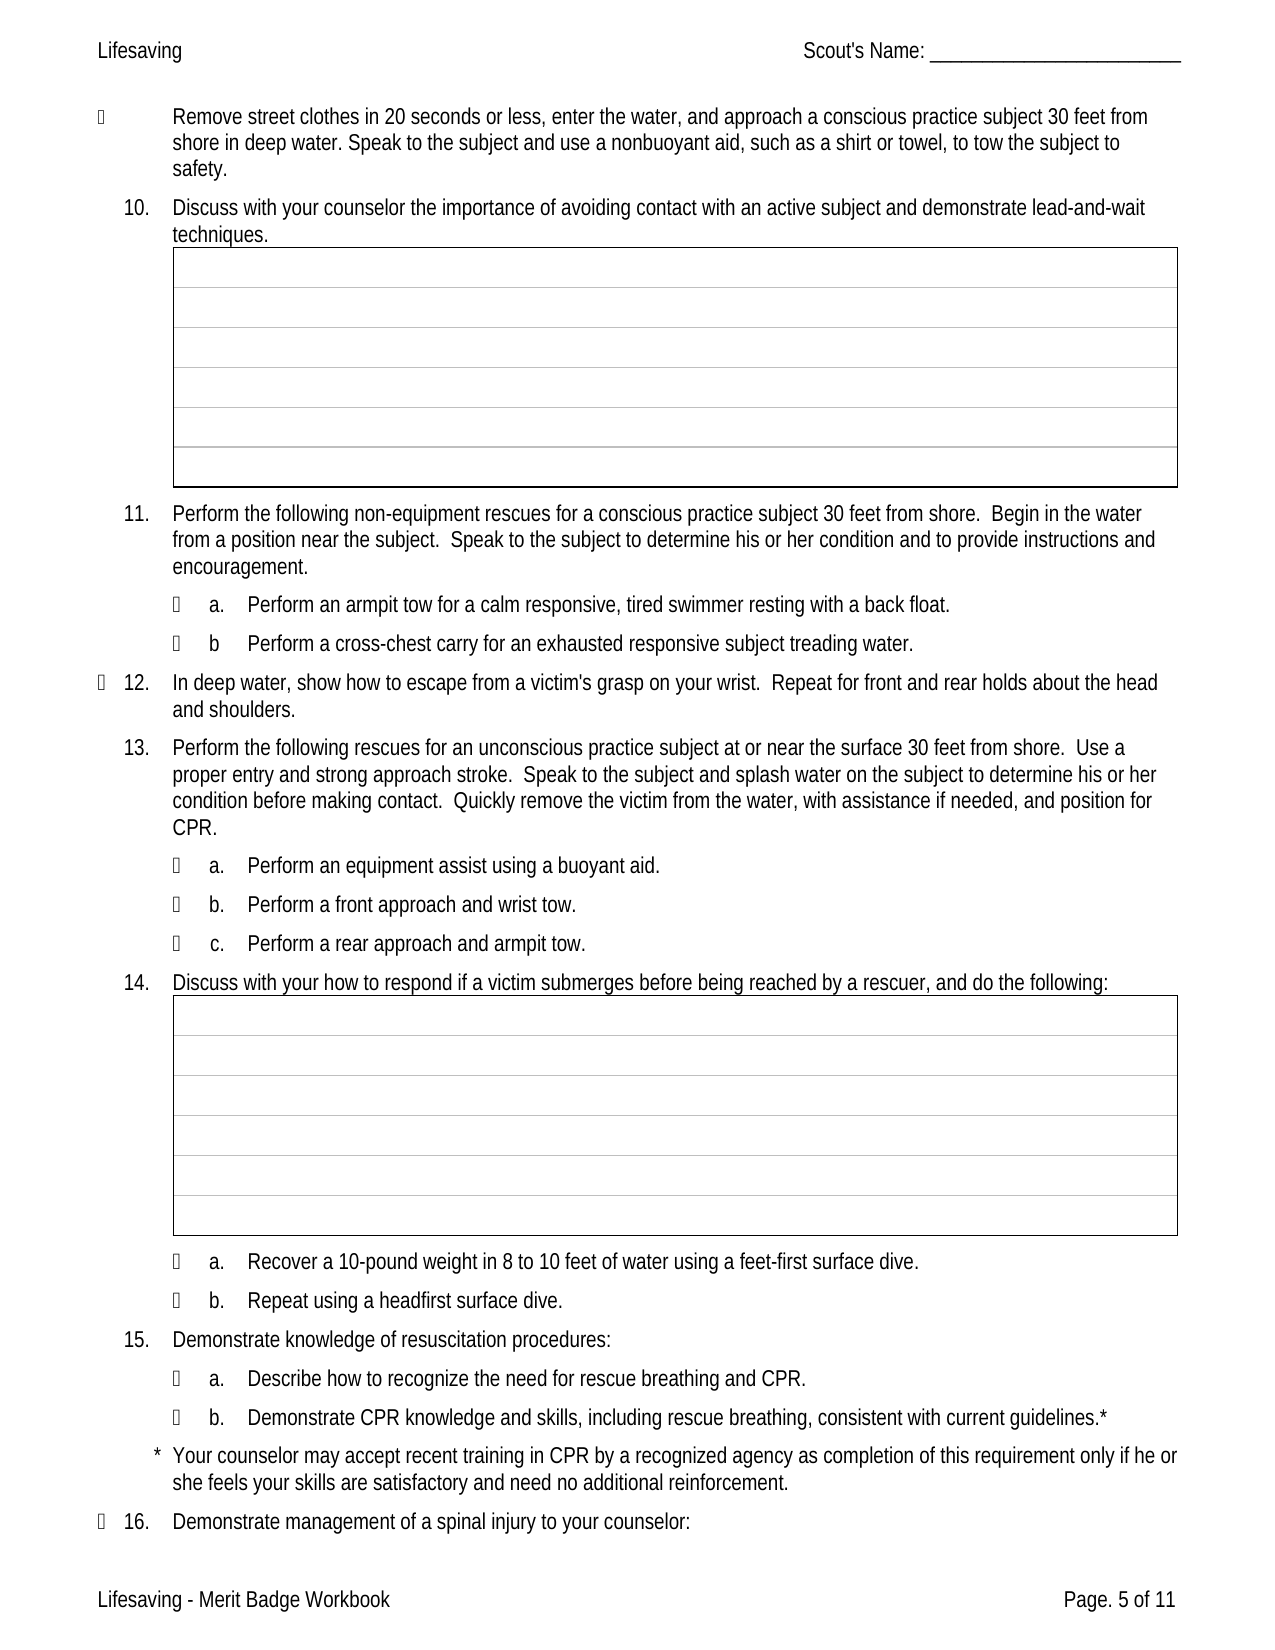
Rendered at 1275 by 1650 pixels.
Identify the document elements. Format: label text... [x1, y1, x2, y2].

text a. Describe how to recognize the need for rescue breathing and CPR. [172, 1365, 1177, 1391]
text a. Perform an equipment assist using a buoyant aid. [172, 852, 1177, 879]
table_cell [174, 1196, 1177, 1234]
table_cell [174, 448, 1177, 486]
text b. Demonstrate CPR knowledge and skills, including rescue breathing, consistent with current guidelines.* [172, 1403, 1177, 1430]
text b. Repeat using a headfirst surface dive. [172, 1287, 1177, 1313]
table_cell [174, 328, 1177, 367]
table_cell [174, 408, 1177, 446]
text Remove street clothes in 20 seconds or less, enter the water, and approach a conscious practice subject 30 feet from shore in deep water. Speak to the subject and use a nonbuoyant aid, such as a shirt or towel, to tow the subject to safety. [97, 103, 1177, 182]
table_cell [174, 1116, 1177, 1155]
text 16. Demonstrate management of a spinal injury to your counselor: [97, 1508, 1177, 1534]
table_cell [174, 368, 1177, 407]
text a. Perform an armpit tow for a calm responsive, tired swimmer resting with a back float. [172, 591, 1177, 618]
table_header [174, 996, 1177, 1035]
table_cell [174, 288, 1177, 327]
table_cell [174, 1076, 1177, 1115]
text 10. Discuss with your counselor the importance of avoiding contact with an active subject and demonstrate lead-and-wait techniques. [97, 194, 1177, 247]
text * Your counselor may accept recent training in CPR by a recognized agency as completion of this requirement only if he or she feels your skills are satisfactory and need no additional reinforcement. [154, 1442, 1177, 1495]
text b. Perform a front approach and wrist tow. [172, 891, 1177, 917]
text c. Perform a rear approach and armpit tow. [172, 930, 1177, 956]
text b Perform a cross-chest carry for an exhausted responsive subject treading water. [172, 630, 1177, 657]
text 11. Perform the following non-equipment rescues for a conscious practice subject 30 feet from shore. Begin in the water from a position near the subject. Speak to the subject to determine his or her condition and to provide instructions and encouragement. [97, 500, 1177, 579]
table_cell [174, 1036, 1177, 1075]
text 12. In deep water, show how to escape from a victim's grasp on your wrist. Repeat for front and rear holds about the head and shoulders. [97, 669, 1177, 722]
text 14. Discuss with your how to respond if a victim submerges before being reached by a rescuer, and do the following: [97, 969, 1177, 995]
table_header [174, 248, 1177, 287]
table_cell [174, 1156, 1177, 1195]
text a. Recover a 10-pound weight in 8 to 10 feet of water using a feet-first surface dive. [172, 1248, 1177, 1274]
text 15. Demonstrate knowledge of resuscitation procedures: [97, 1326, 1177, 1352]
text 13. Perform the following rescues for an unconscious practice subject at or near the surface 30 feet from shore. Use a proper entry and strong approach stroke. Speak to the subject and splash water on the subject to determine his or her condition before making contact. Quickly remove the victim from the water, with assistance if needed, and position for CPR. [97, 734, 1177, 840]
